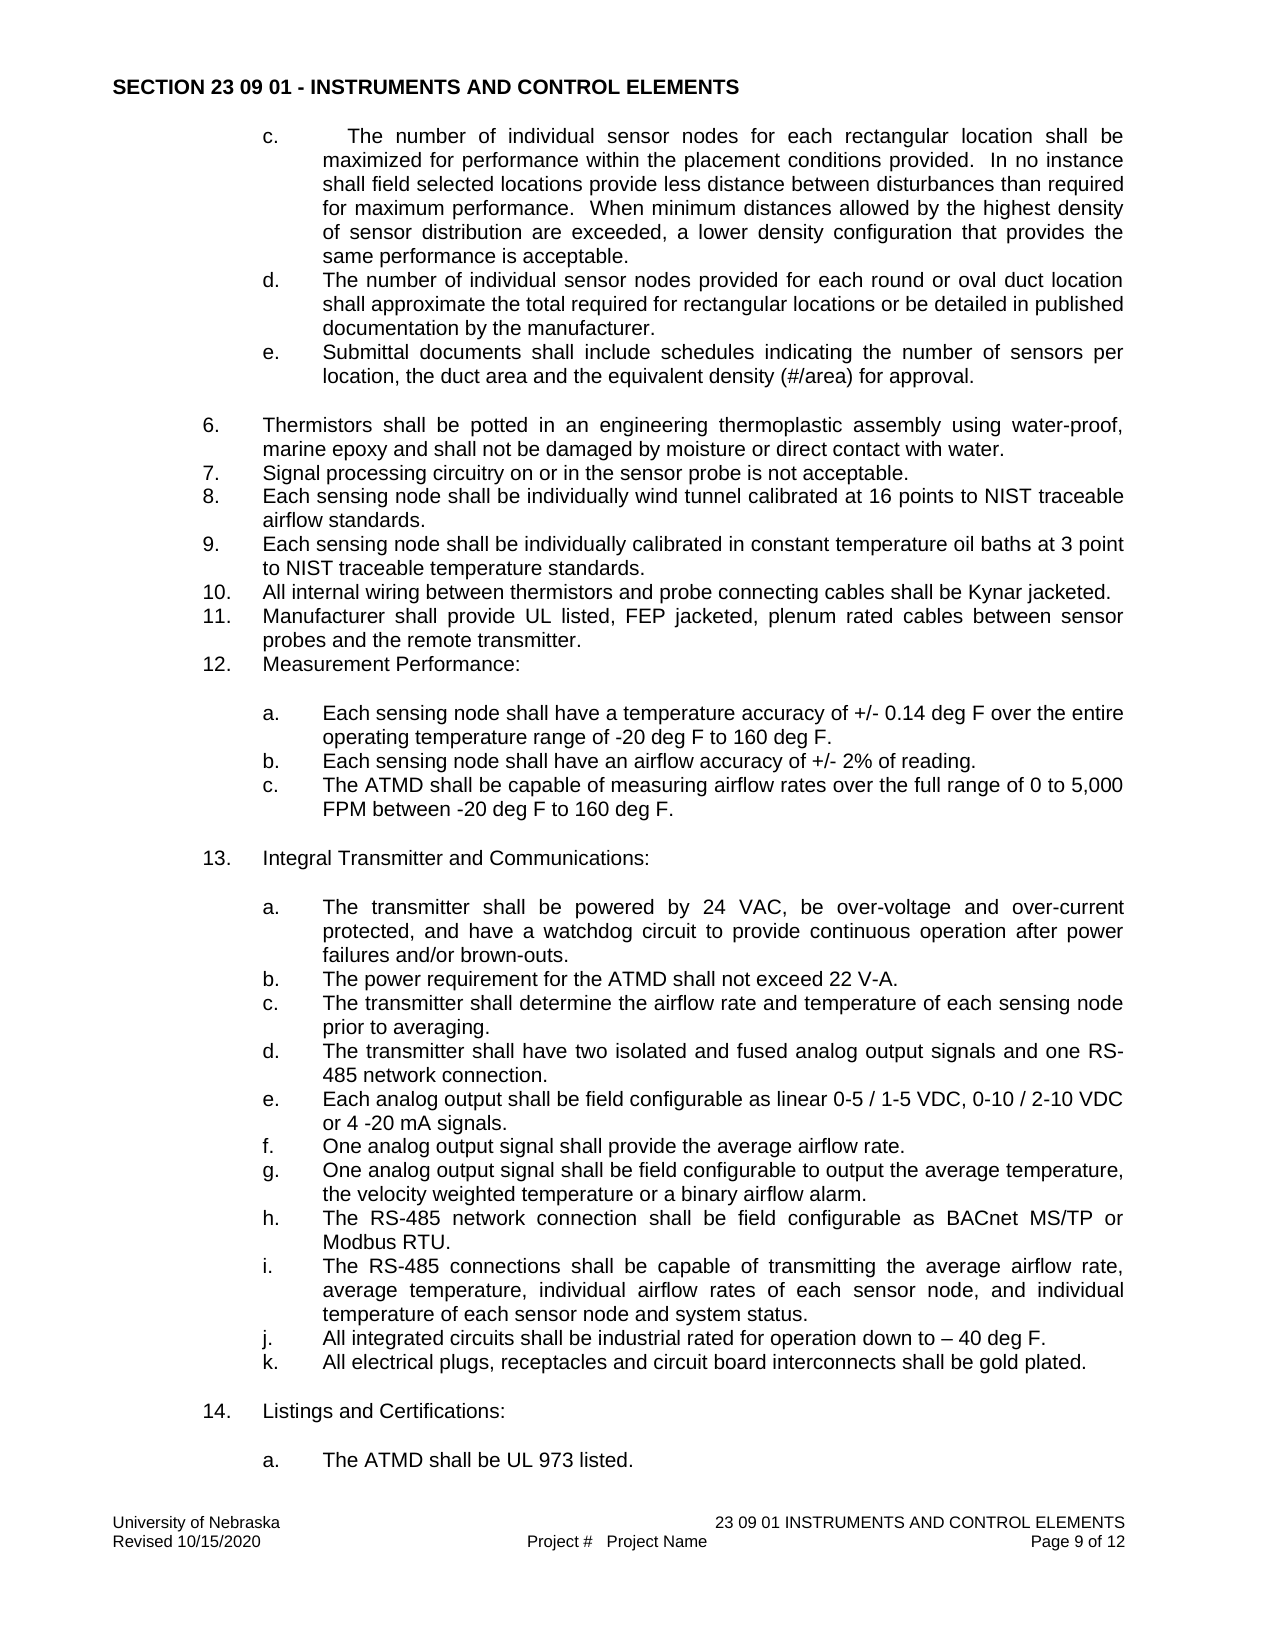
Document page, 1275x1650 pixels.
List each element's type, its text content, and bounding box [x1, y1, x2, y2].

subtitle The ATMD shall be capable of measuring airflow rates over the full range of 0 to 5,000 FPM between -20 deg F to 160 deg F. [262, 773, 1125, 821]
subtitle Measurement Performance: [202, 652, 1125, 676]
subtitle All integrated circuits shall be industrial rated for operation down to – 40 deg F. [262, 1326, 1125, 1350]
subtitle One analog output signal shall provide the average airflow rate. [262, 1134, 1125, 1158]
subtitle Submittal documents shall include schedules indicating the number of sensors per location, the duct area and the equivalent density (#/area) for approval. [262, 339, 1125, 387]
subtitle The RS-485 network connection shall be field configurable as BACnet MS/TP or Modbus RTU. [262, 1206, 1125, 1254]
subtitle Each analog output shall be field configurable as linear 0-5 / 1-5 VDC, 0-10 / 2-10 VDC or 4 -20 mA signals. [262, 1086, 1125, 1134]
subtitle The ATMD shall be UL 973 listed. [262, 1448, 1125, 1472]
subtitle Listings and Certifications: [202, 1399, 1125, 1423]
subtitle The transmitter shall determine the airflow rate and temperature of each sensing node prior to averaging. [262, 991, 1125, 1038]
subtitle Each sensing node shall be individually wind tunnel calibrated at 16 points to NIST traceable airflow standards. [202, 484, 1125, 532]
subtitle The number of individual sensor nodes for each rectangular location shall be maximized for performance within the placement conditions provided. In no instance shall field selected locations provide less distance between disturbances than required for maximum performance. When minimum distances allowed by the highest density of sensor distribution are exceeded, a lower density configuration that provides the same performance is acceptable. [262, 124, 1125, 268]
subtitle Each sensing node shall have a temperature accuracy of +/- 0.14 deg F over the entire operating temperature range of -20 deg F to 160 deg F. [262, 701, 1125, 749]
subtitle Each sensing node shall be individually calibrated in constant temperature oil baths at 3 point to NIST traceable temperature standards. [202, 532, 1125, 580]
subtitle One analog output signal shall be field configurable to output the average temperature, the velocity weighted temperature or a binary airflow alarm. [262, 1158, 1125, 1206]
subtitle The transmitter shall be powered by 24 VAC, be over-voltage and over-current protected, and have a watchdog circuit to provide continuous operation after power failures and/or brown-outs. [262, 895, 1125, 967]
subtitle All internal wiring between thermistors and probe connecting cables shall be Kynar jacketed. [202, 580, 1125, 604]
subtitle Signal processing circuitry on or in the sensor probe is not acceptable. [202, 460, 1125, 484]
subtitle Each sensing node shall have an airflow accuracy of +/- 2% of reading. [262, 749, 1125, 773]
subtitle Thermistors shall be potted in an engineering thermoplastic assembly using water-proof, marine epoxy and shall not be damaged by moisture or direct contact with water. [202, 412, 1125, 460]
subtitle Manufacturer shall provide UL listed, FEP jacketed, plenum rated cables between sensor probes and the remote transmitter. [202, 604, 1125, 652]
subtitle The power requirement for the ATMD shall not exceed 22 V-A. [262, 967, 1125, 991]
subtitle The RS-485 connections shall be capable of transmitting the average airflow rate, average temperature, individual airflow rates of each sensor node, and individual temperature of each sensor node and system status. [262, 1254, 1125, 1326]
subtitle All electrical plugs, receptacles and circuit board interconnects shall be gold plated. [262, 1350, 1125, 1374]
subtitle Integral Transmitter and Communications: [202, 846, 1125, 870]
subtitle The number of individual sensor nodes provided for each round or oval duct location shall approximate the total required for rectangular locations or be detailed in published documentation by the manufacturer. [262, 268, 1125, 339]
subtitle The transmitter shall have two isolated and fused analog output signals and one RS-485 network connection. [262, 1038, 1125, 1086]
